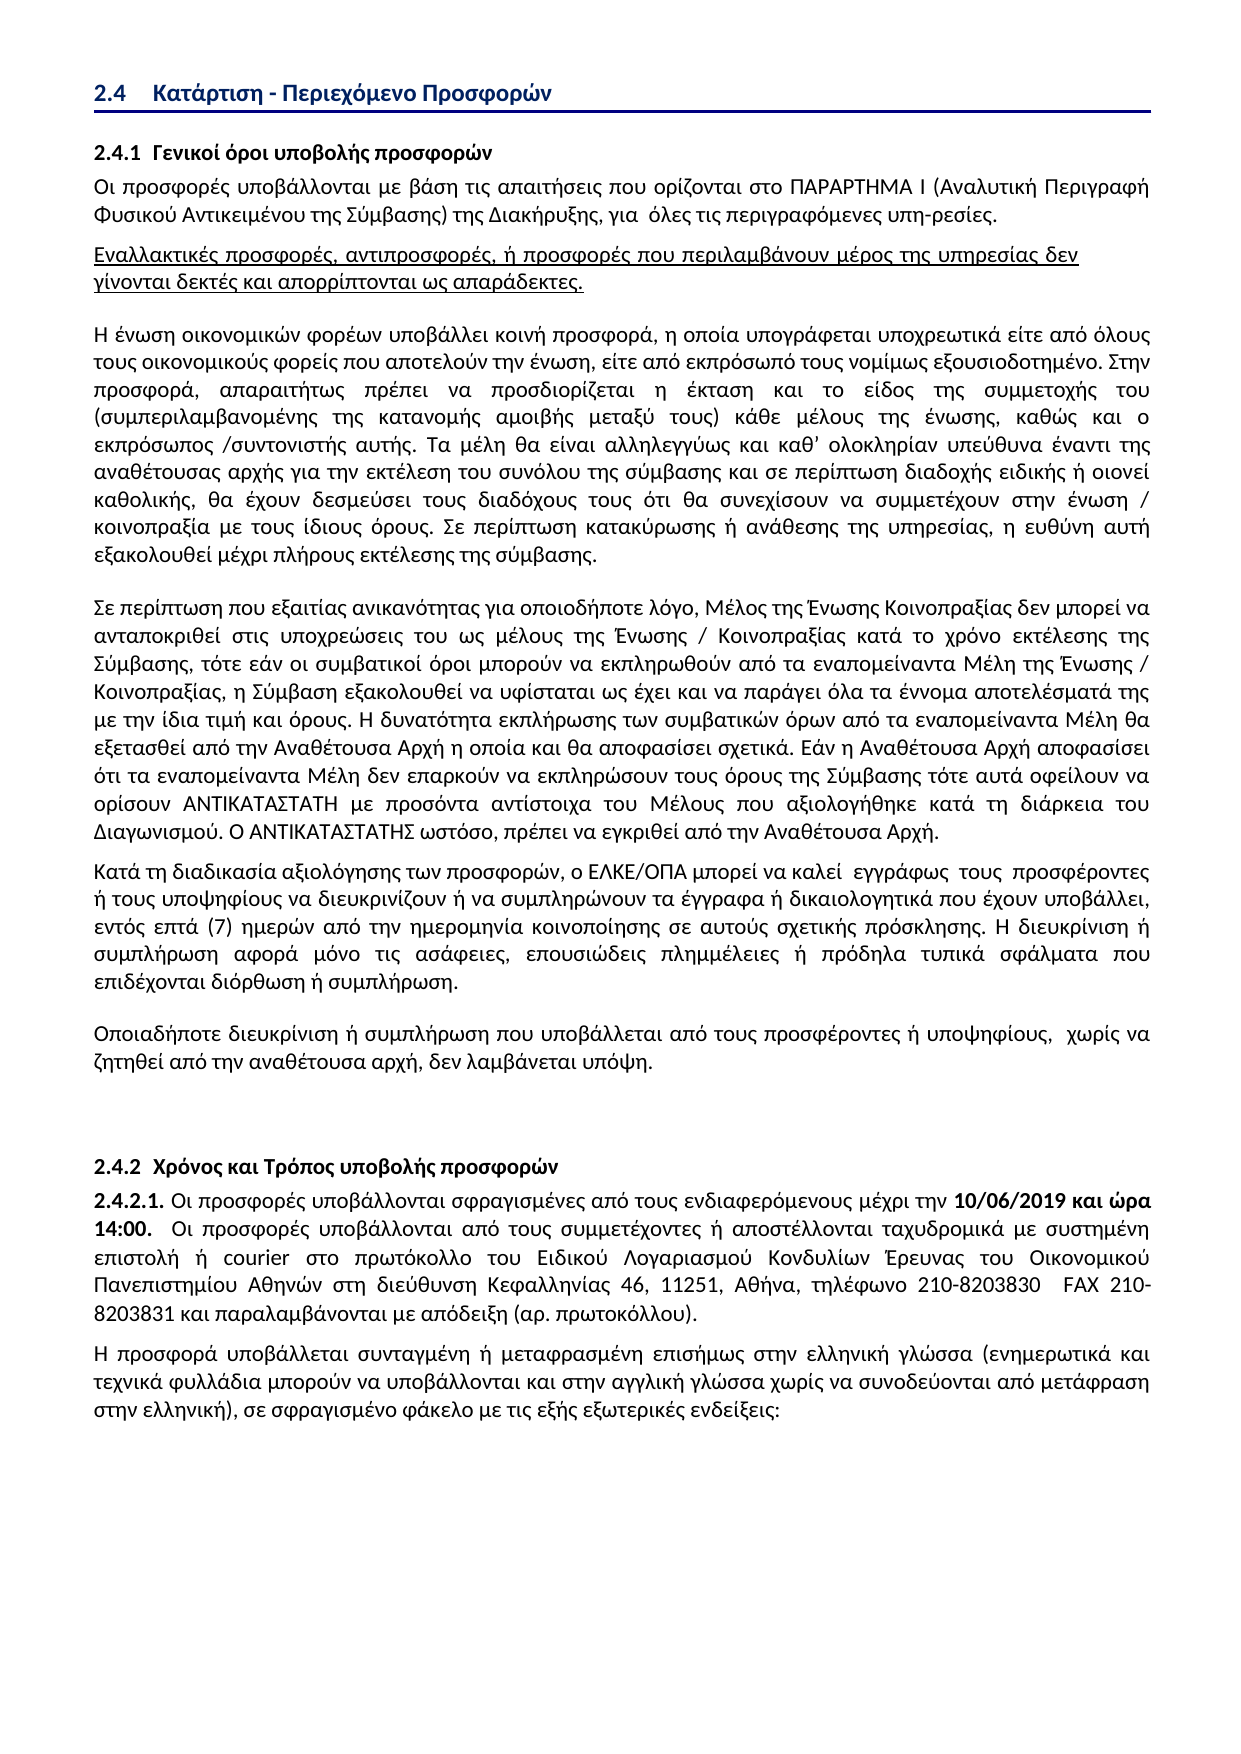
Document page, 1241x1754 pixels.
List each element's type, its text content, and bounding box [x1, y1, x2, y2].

text Οποιαδήποτε διευκρίνιση ή συμπλήρωση που υποβάλλεται από τους προσφέροντες ή υποψηφίους, χωρίς να ζητηθεί από την αναθέτουσα αρχή, δεν λαμβάνεται υπόψη. [94, 1020, 1151, 1075]
text Η προσφορά υποβάλλεται συνταγμένη ή μεταφρασμένη επισήμως στην ελληνική γλώσσα (ενημερωτικά και τεχνικά φυλλάδια μπορούν να υποβάλλονται και στην αγγλική γλώσσα χωρίς να συνοδεύονται από μετάφραση στην ελληνική), σε σφραγισμένο φάκελο με τις εξής εξωτερικές ενδείξεις: [94, 1339, 1151, 1423]
text Εναλλακτικές προσφορές, αντιπροσφορές, ή προσφορές που περιλαμβάνουν μέρος της υπηρεσίας δεν γίνονται δεκτές και απορρίπτονται ως απαράδεκτες. [94, 266, 1079, 296]
text Σε περίπτωση που εξαιτίας ανικανότητας για οποιοδήποτε λόγο, Μέλος της Ένωσης Κοινοπραξίας δεν μπορεί να ανταποκριθεί στις υποχρεώσεις του ως μέλους της Ένωσης / Κοινοπραξίας κατά το χρόνο εκτέλεσης της Σύμβασης, τότε εάν οι συμβατικοί όροι μπορούν να εκπληρωθούν από τα εναπομείναντα Μέλη της Ένωσης / Κοινοπραξίας, η Σύμβαση εξακολουθεί να υφίσταται ως έχει και να παράγει όλα τα έννομα αποτελέσματά της με την ίδια τιμή και όρους. Η δυνατότητα εκπλήρωσης των συμβατικών όρων από τα εναπομείναντα Μέλη θα εξετασθεί από την Αναθέτουσα Αρχή η οποία και θα αποφασίσει σχετικά. Εάν η Αναθέτουσα Αρχή αποφασίσει ότι τα εναπομείναντα Μέλη δεν επαρκούν να εκπληρώσουν τους όρους της Σύμβασης τότε αυτά οφείλουν να ορίσουν ΑΝΤΙΚΑΤΑΣΤΑΤΗ με προσόντα αντίστοιχα του Μέλους που αξιολογήθηκε κατά τη διάρκεια του Διαγωνισμού. O ΑΝΤΙΚΑΤΑΣΤΑΤΗΣ ωστόσο, πρέπει να εγκριθεί από την Αναθέτουσα Αρχή. [94, 593, 1151, 845]
subtitle 2.4 Κατάρτιση - Περιεχόμενο Προσφορών [94, 77, 1151, 110]
text Κατά τη διαδικασία αξιολόγησης των προσφορών, ο ΕΛΚΕ/ΟΠΑ μπορεί να καλεί εγγράφως τους προσφέροντες ή τους υποψηφίους να διευκρινίζουν ή να συμπληρώνουν τα έγγραφα ή δικαιολογητικά που έχουν υποβάλλει, εντός επτά (7) ημερών από την ημερομηνία κοινοποίησης σε αυτούς σχετικής πρόσκλησης. Η διευκρίνιση ή συμπλήρωση αφορά μόνο τις ασάφειες, επουσιώδεις πλημμέλειες ή πρόδηλα τυπικά σφάλματα που επιδέχονται διόρθωση ή συμπλήρωση. [94, 858, 1151, 995]
text Εναλλακτικές προσφορές, αντιπροσφορές, ή προσφορές που περιλαμβάνουν μέρος της υπηρεσίας δεν γίνονται δεκτές και απορρίπτονται ως απαράδεκτες. [94, 241, 1079, 264]
subtitle 2.4.1 Γενικοί όροι υποβολής προσφορών [94, 138, 1151, 166]
text Οι προσφορές υποβάλλονται με βάση τις απαιτήσεις που ορίζονται στο ΠΑΡΑΡΤΗΜΑ Ι (Αναλυτική Περιγραφή Φυσικού Αντικειμένου της Σύμβασης) της Διακήρυξης, για όλες τις περιγραφόμενες υπη-ρεσίες. [94, 172, 1151, 228]
text 2.4.2.1. Οι προσφορές υποβάλλονται σφραγισμένες από τους ενδιαφερόμενους μέχρι την 10/06/2019 και ώρα 14:00. Οι προσφορές υποβάλλονται από τους συμμετέχοντες ή αποστέλλονται ταχυδρομικά με συστημένη επιστολή ή courier στο πρωτόκολλο του Ειδικού Λογαριασμού Κονδυλίων Έρευνας του Οικονομικού Πανεπιστημίου Αθηνών στη διεύθυνση Κεφαλληνίας 46, 11251, Αθήνα, τηλέφωνο 210-8203830 FAX 210-8203831 και παραλαμβάνονται με απόδειξη (αρ. πρωτοκόλλου). [94, 1187, 1151, 1327]
subtitle 2.4.2 Χρόνος και Τρόπος υποβολής προσφορών [94, 1152, 1151, 1180]
text Η ένωση οικονομικών φορέων υποβάλλει κοινή προσφορά, η οποία υπογράφεται υποχρεωτικά είτε από όλους τους οικονομικούς φορείς που αποτελούν την ένωση, είτε από εκπρόσωπό τους νομίμως εξουσιοδοτημένο. Στην προσφορά, απαραιτήτως πρέπει να προσδιορίζεται η έκταση και το είδος της συμμετοχής του (συμπεριλαμβανομένης της κατανομής αμοιβής μεταξύ τους) κάθε μέλους της ένωσης, καθώς και ο εκπρόσωπος /συντονιστής αυτής. Τα μέλη θα είναι αλληλεγγύως και καθ’ ολοκληρίαν υπεύθυνα έναντι της αναθέτουσας αρχής για την εκτέλεση του συνόλου της σύμβασης και σε περίπτωση διαδοχής ειδικής ή οιονεί καθολικής, θα έχουν δεσμεύσει τους διαδόχους τους ότι θα συνεχίσουν να συμμετέχουν στην ένωση / κοινοπραξία με τους ίδιους όρους. Σε περίπτωση κατακύρωσης ή ανάθεσης της υπηρεσίας, η ευθύνη αυτή εξακολουθεί μέχρι πλήρους εκτέλεσης της σύμβασης. [94, 321, 1151, 568]
